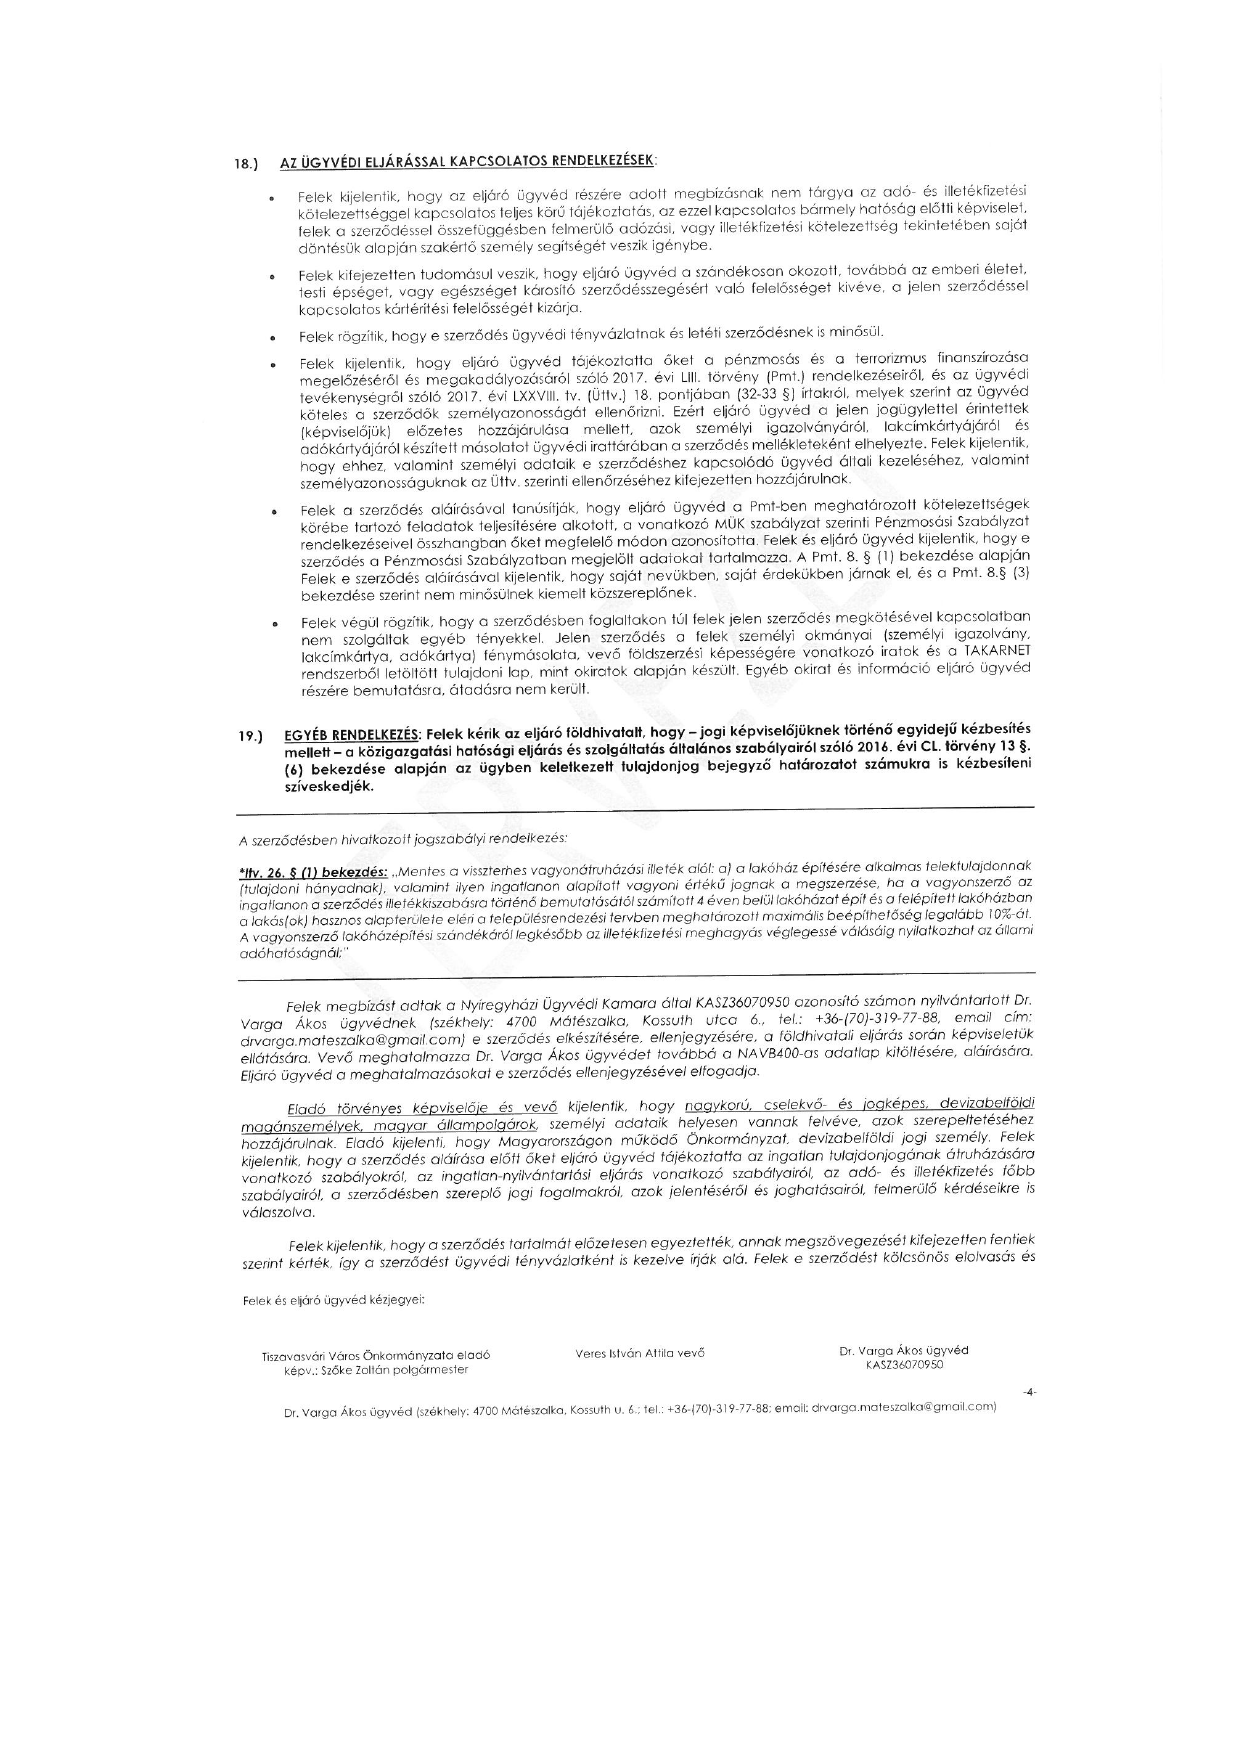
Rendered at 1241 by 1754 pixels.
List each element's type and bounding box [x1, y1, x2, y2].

picture [147, 59, 1166, 1499]
